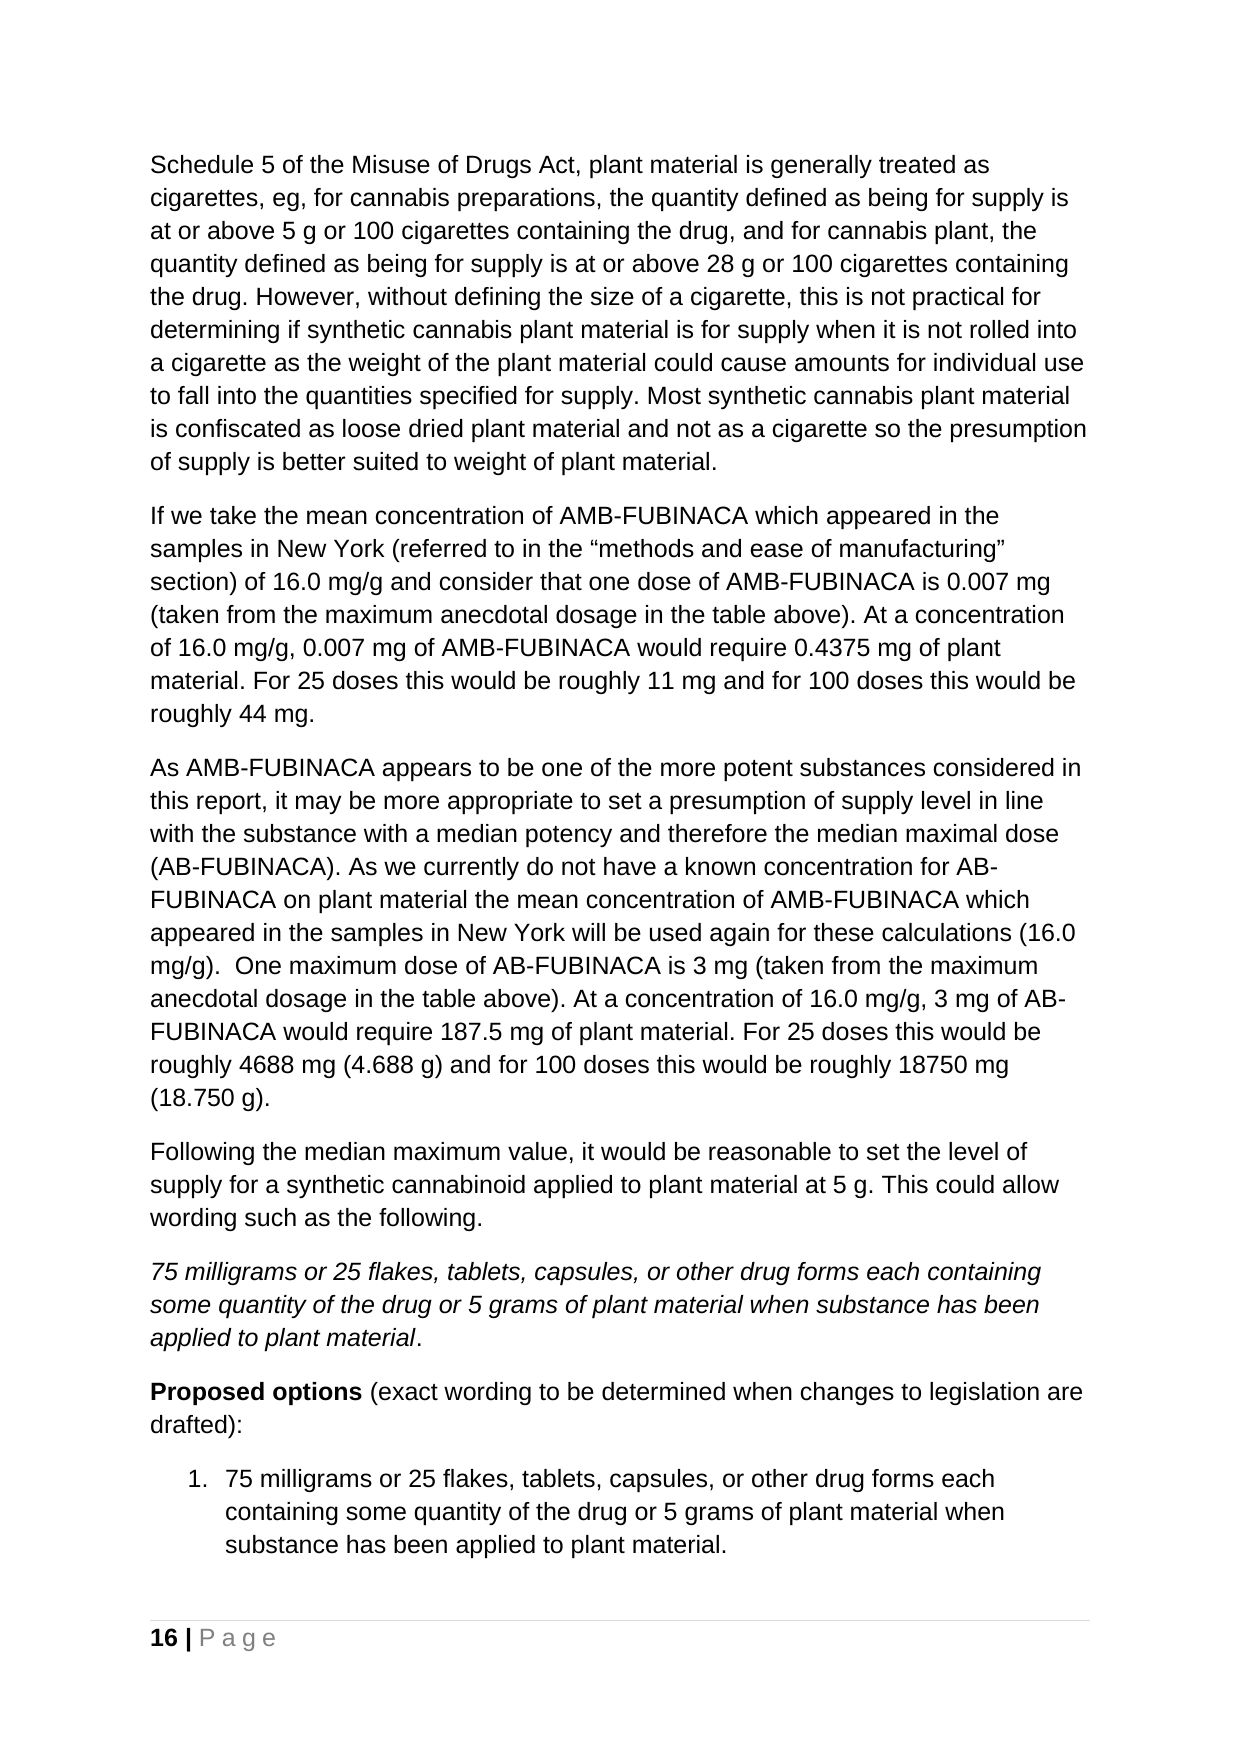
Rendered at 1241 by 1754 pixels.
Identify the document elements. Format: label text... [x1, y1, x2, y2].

text Proposed options (exact wording to be determined when changes to legislation are drafted): [150, 1377, 1090, 1439]
text If we take the mean concentration of AMB-FUBINACA which appeared in the samples in New York (referred to in the “methods and ease of manufacturing” section) of 16.0 mg/g and consider that one dose of AMB-FUBINACA is 0.007 mg (taken from the maximum anecdotal dosage in the table above). At a concentration of 16.0 mg/g, 0.007 mg of AMB-FUBINACA would require 0.4375 mg of plant material. For 25 doses this would be roughly 11 mg and for 100 doses this would be roughly 44 mg. [150, 501, 1090, 728]
text As AMB-FUBINACA appears to be one of the more potent substances considered in this report, it may be more appropriate to set a presumption of supply level in line with the substance with a median potency and therefore the median maximal dose (AB-FUBINACA). As we currently do not have a known concentration for AB-FUBINACA on plant material the mean concentration of AMB-FUBINACA which appeared in the samples in New York will be used again for these calculations (16.0 mg/g). One maximum dose of AB-FUBINACA is 3 mg (taken from the maximum anecdotal dosage in the table above). At a concentration of 16.0 mg/g, 3 mg of AB-FUBINACA would require 187.5 mg of plant material. For 25 doses this would be roughly 4688 mg (4.688 g) and for 100 doses this would be roughly 18750 mg (18.750 g). [150, 753, 1090, 1112]
text 75 milligrams or 25 flakes, tablets, capsules, or other drug forms each containing some quantity of the drug or 5 grams of plant material when substance has been applied to plant material. [150, 1257, 1090, 1352]
text Following the median maximum value, it would be reasonable to set the level of supply for a synthetic cannabinoid applied to plant material at 5 g. This could allow wording such as the following. [150, 1137, 1090, 1232]
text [150, 150, 1090, 476]
list 75 milligrams or 25 flakes, tablets, capsules, or other drug forms each containing some quantity of the drug or 5 grams of plant material when substance has been applied to plant material. [187, 1464, 1090, 1558]
